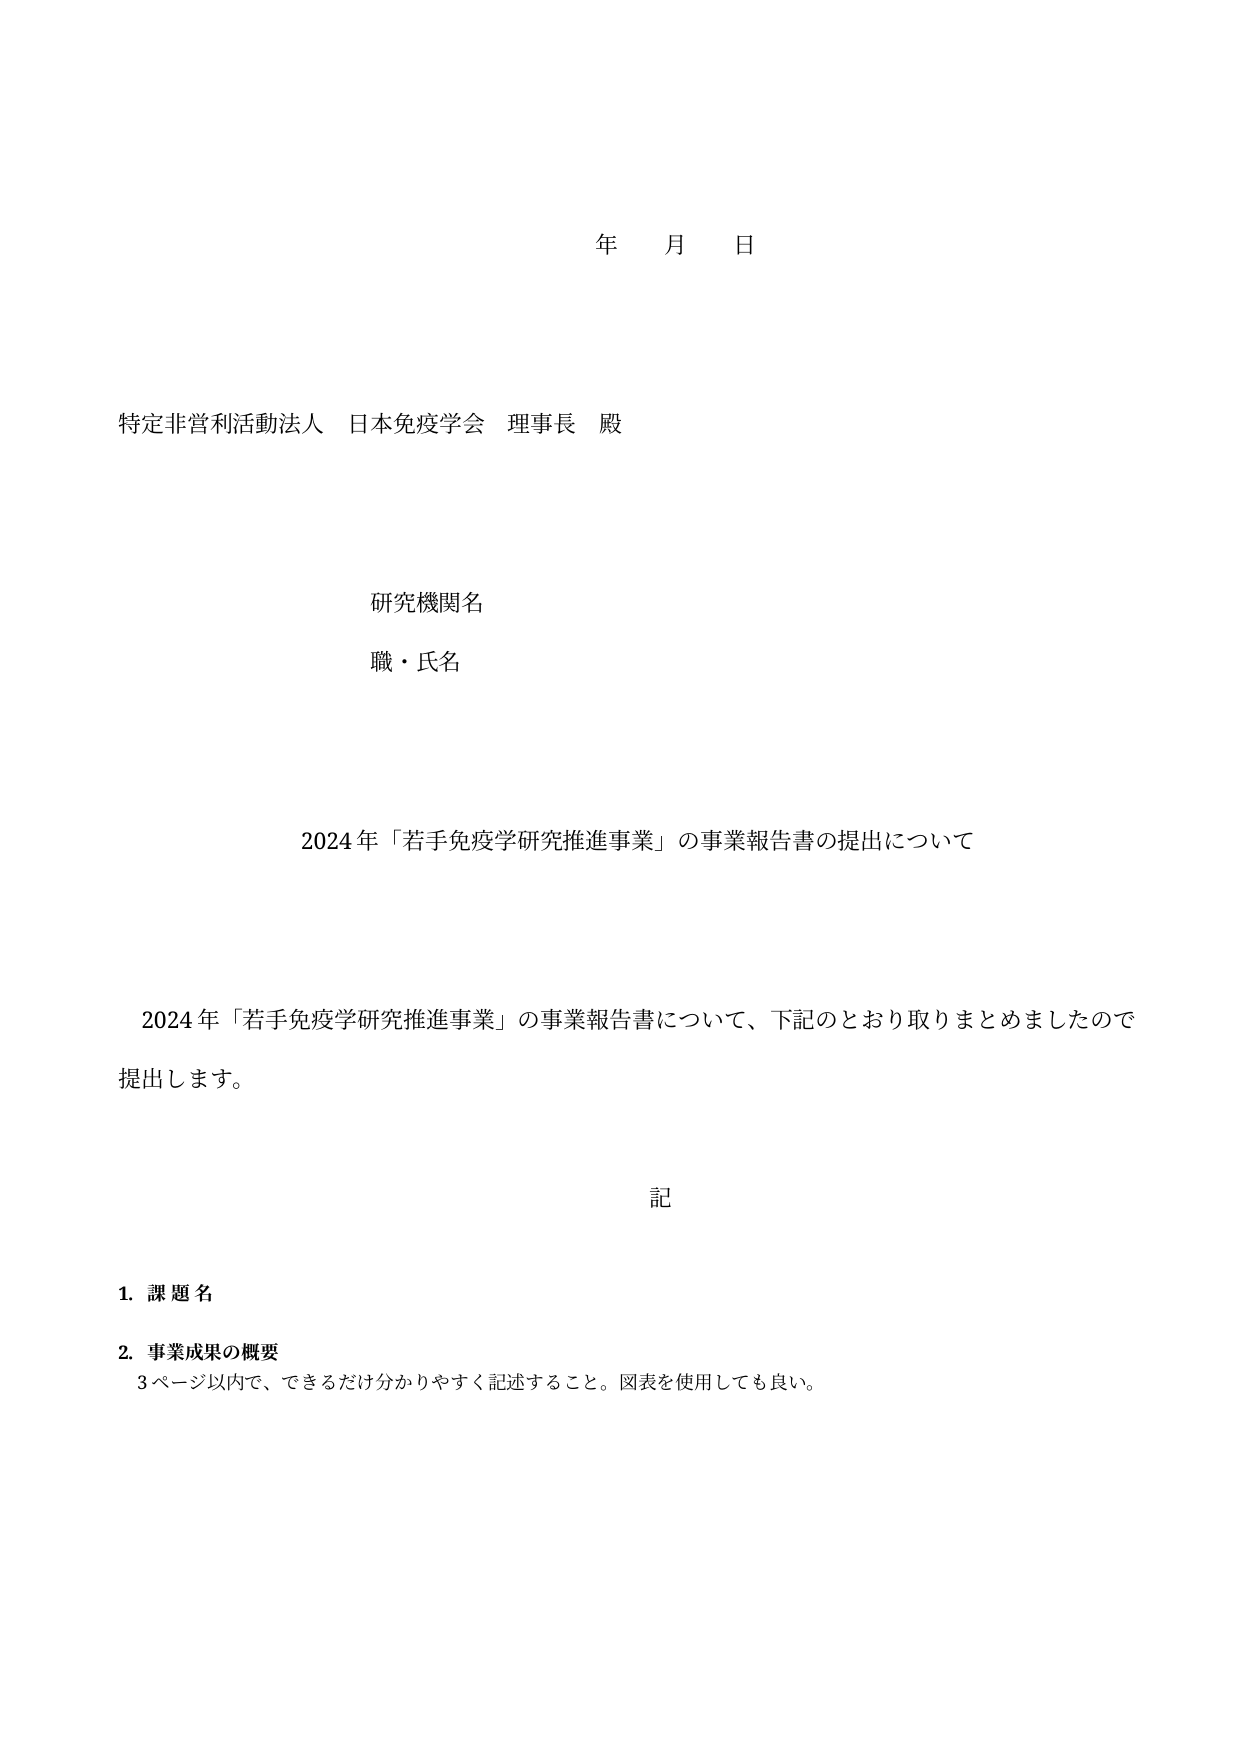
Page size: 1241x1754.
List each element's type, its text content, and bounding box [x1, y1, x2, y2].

text 記 [118, 1167, 1157, 1227]
text 特定非営利活動法人 日本免疫学会 理事長 殿 [118, 393, 1157, 452]
text 2024年「若手免疫学研究推進事業」の事業報告書の提出について [118, 810, 1157, 869]
text 職・氏名 [118, 631, 1157, 691]
text 3ページ以内で、できるだけ分かりやすく記述すること。図表を使用しても良い。 [118, 1366, 1157, 1396]
text 2．事業成果の概要 [118, 1337, 1157, 1366]
text 1．課 題 名 [118, 1277, 1157, 1307]
text 2024年「若手免疫学研究推進事業」の事業報告書について、下記のとおり取りまとめましたので 提出します。 [118, 988, 1157, 1108]
text 年 月 日 [118, 214, 1157, 273]
text 研究機関名 [118, 571, 1157, 631]
